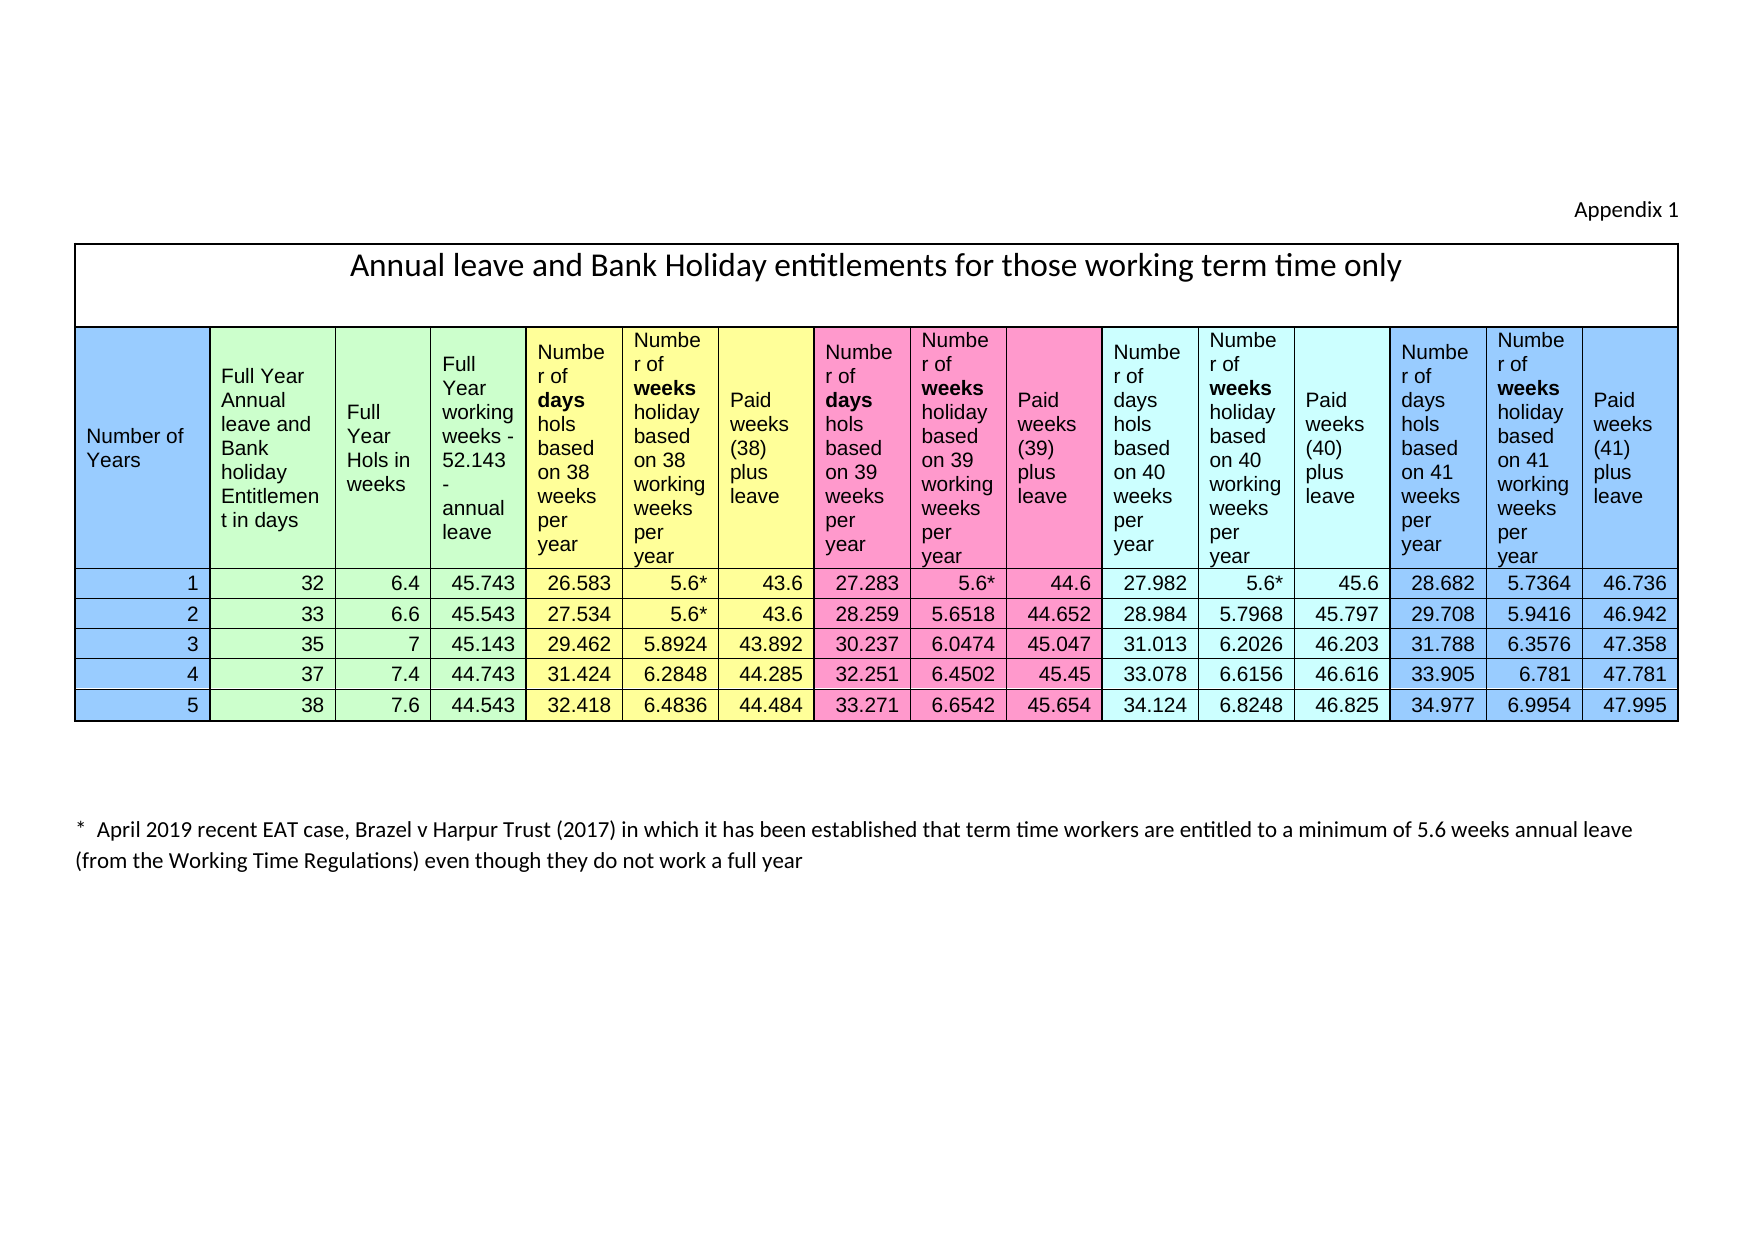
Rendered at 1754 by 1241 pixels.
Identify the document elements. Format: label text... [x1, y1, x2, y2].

table_cell 6.4502 [911, 659, 1006, 688]
table_cell 5.9416 [1487, 599, 1582, 628]
table_cell 5.6* [623, 569, 718, 598]
table_cell 45.797 [1295, 599, 1389, 628]
table_cell 6.8248 [1199, 690, 1294, 720]
table_cell 5.8924 [623, 629, 718, 658]
table_cell 45.6 [1295, 569, 1389, 598]
table_cell 33.905 [1391, 659, 1486, 688]
table_cell Number of weeks holiday based on 41 working weeks per year [1487, 328, 1582, 568]
table_cell 6.781 [1487, 659, 1582, 688]
table_cell 45.654 [1007, 690, 1101, 720]
table_cell 7 [336, 629, 430, 658]
table_cell Number of weeks holiday based on 38 working weeks per year [623, 328, 718, 568]
table_cell 33 [211, 599, 335, 628]
table_cell Full Year Annual leave and Bank holiday Entitlement in days [211, 328, 335, 568]
table_cell 33.078 [1103, 659, 1198, 688]
table_cell 45.45 [1007, 659, 1101, 688]
table_cell Number of Years [76, 328, 209, 568]
table_cell 31.788 [1391, 629, 1486, 658]
table_cell 6.6156 [1199, 659, 1294, 688]
table_cell 29.708 [1391, 599, 1486, 628]
table_cell 44.484 [719, 690, 813, 720]
table_cell 44.543 [431, 690, 525, 720]
table_cell 46.616 [1295, 659, 1389, 688]
table_cell 7.4 [336, 659, 430, 688]
table_cell 44.652 [1007, 599, 1101, 628]
table_cell 45.543 [431, 599, 525, 628]
text * April 2019 recent EAT case, Brazel v Harpur Trust (2017) in which it has been established that term time workers are entitled to a minimum of 5.6 weeks annual leave (from the Working Time Regulations) even though they do not work a full year [75, 816, 1679, 874]
table_cell 6.2848 [623, 659, 718, 688]
table_cell 44.743 [431, 659, 525, 688]
table_cell Number of weeks holiday based on 39 working weeks per year [911, 328, 1006, 568]
table_cell 34.124 [1103, 690, 1198, 720]
table_cell 6.6 [336, 599, 430, 628]
table_cell 32 [211, 569, 335, 598]
table_cell 6.6542 [911, 690, 1006, 720]
table_cell 28.984 [1103, 599, 1198, 628]
table_cell 6.4 [336, 569, 430, 598]
table_cell 44.285 [719, 659, 813, 688]
table_cell 43.6 [719, 599, 813, 628]
table_cell 7.6 [336, 690, 430, 720]
table_cell 46.203 [1295, 629, 1389, 658]
table_cell 6.9954 [1487, 690, 1582, 720]
table_cell 45.743 [431, 569, 525, 598]
table_cell 47.995 [1583, 690, 1677, 720]
table_cell 6.0474 [911, 629, 1006, 658]
table_cell 34.977 [1391, 690, 1486, 720]
table_cell Full Year Hols in weeks [336, 328, 430, 568]
table_cell 32.418 [527, 690, 622, 720]
table_cell 28.682 [1391, 569, 1486, 598]
table_cell Number of days hols based on 39 weeks per year [815, 328, 910, 568]
table_cell 43.892 [719, 629, 813, 658]
table_cell 47.781 [1583, 659, 1677, 688]
table_cell 5.7364 [1487, 569, 1582, 598]
table_cell 27.982 [1103, 569, 1198, 598]
table_cell Paid weeks (38) plus leave [719, 328, 813, 568]
table_cell 28.259 [815, 599, 910, 628]
table_cell 43.6 [719, 569, 813, 598]
table_cell Paid weeks (39) plus leave [1007, 328, 1101, 568]
table_cell Number of days hols based on 40 weeks per year [1103, 328, 1198, 568]
table_cell 30.237 [815, 629, 910, 658]
table_cell 5 [76, 690, 209, 720]
table_cell 32.251 [815, 659, 910, 688]
table_cell 35 [211, 629, 335, 658]
table_cell 5.6* [1199, 569, 1294, 598]
table_cell 31.424 [527, 659, 622, 688]
table_cell Number of weeks holiday based on 40 working weeks per year [1199, 328, 1294, 568]
table_cell 3 [76, 629, 209, 658]
table_cell 6.3576 [1487, 629, 1582, 658]
table_cell 45.143 [431, 629, 525, 658]
table_cell 26.583 [527, 569, 622, 598]
table_cell Full Year working weeks - 52.143 - annual leave [431, 328, 525, 568]
table_cell 27.534 [527, 599, 622, 628]
table_cell 2 [76, 599, 209, 628]
table_cell 6.2026 [1199, 629, 1294, 658]
table_cell 45.047 [1007, 629, 1101, 658]
table_cell 29.462 [527, 629, 622, 658]
table_cell 5.6* [623, 599, 718, 628]
table_cell 33.271 [815, 690, 910, 720]
table_cell 47.358 [1583, 629, 1677, 658]
table_cell 37 [211, 659, 335, 688]
table_header Annual leave and Bank Holiday entitlements for those working term time only [76, 245, 1677, 326]
table_cell 46.825 [1295, 690, 1389, 720]
table_cell 38 [211, 690, 335, 720]
table_cell 6.4836 [623, 690, 718, 720]
table_cell Number of days hols based on 38 weeks per year [527, 328, 622, 568]
table_cell 5.6518 [911, 599, 1006, 628]
table_cell 31.013 [1103, 629, 1198, 658]
text Appendix 1 [75, 196, 1679, 223]
table_cell 46.942 [1583, 599, 1677, 628]
table_cell 5.7968 [1199, 599, 1294, 628]
table_cell 27.283 [815, 569, 910, 598]
table_cell 1 [76, 569, 209, 598]
table_cell Paid weeks (40) plus leave [1295, 328, 1389, 568]
table_cell 46.736 [1583, 569, 1677, 598]
table_cell Number of days hols based on 41 weeks per year [1391, 328, 1486, 568]
table_cell 44.6 [1007, 569, 1101, 598]
table_cell Paid weeks (41) plus leave [1583, 328, 1677, 568]
table_cell 4 [76, 659, 209, 688]
table_cell 5.6* [911, 569, 1006, 598]
